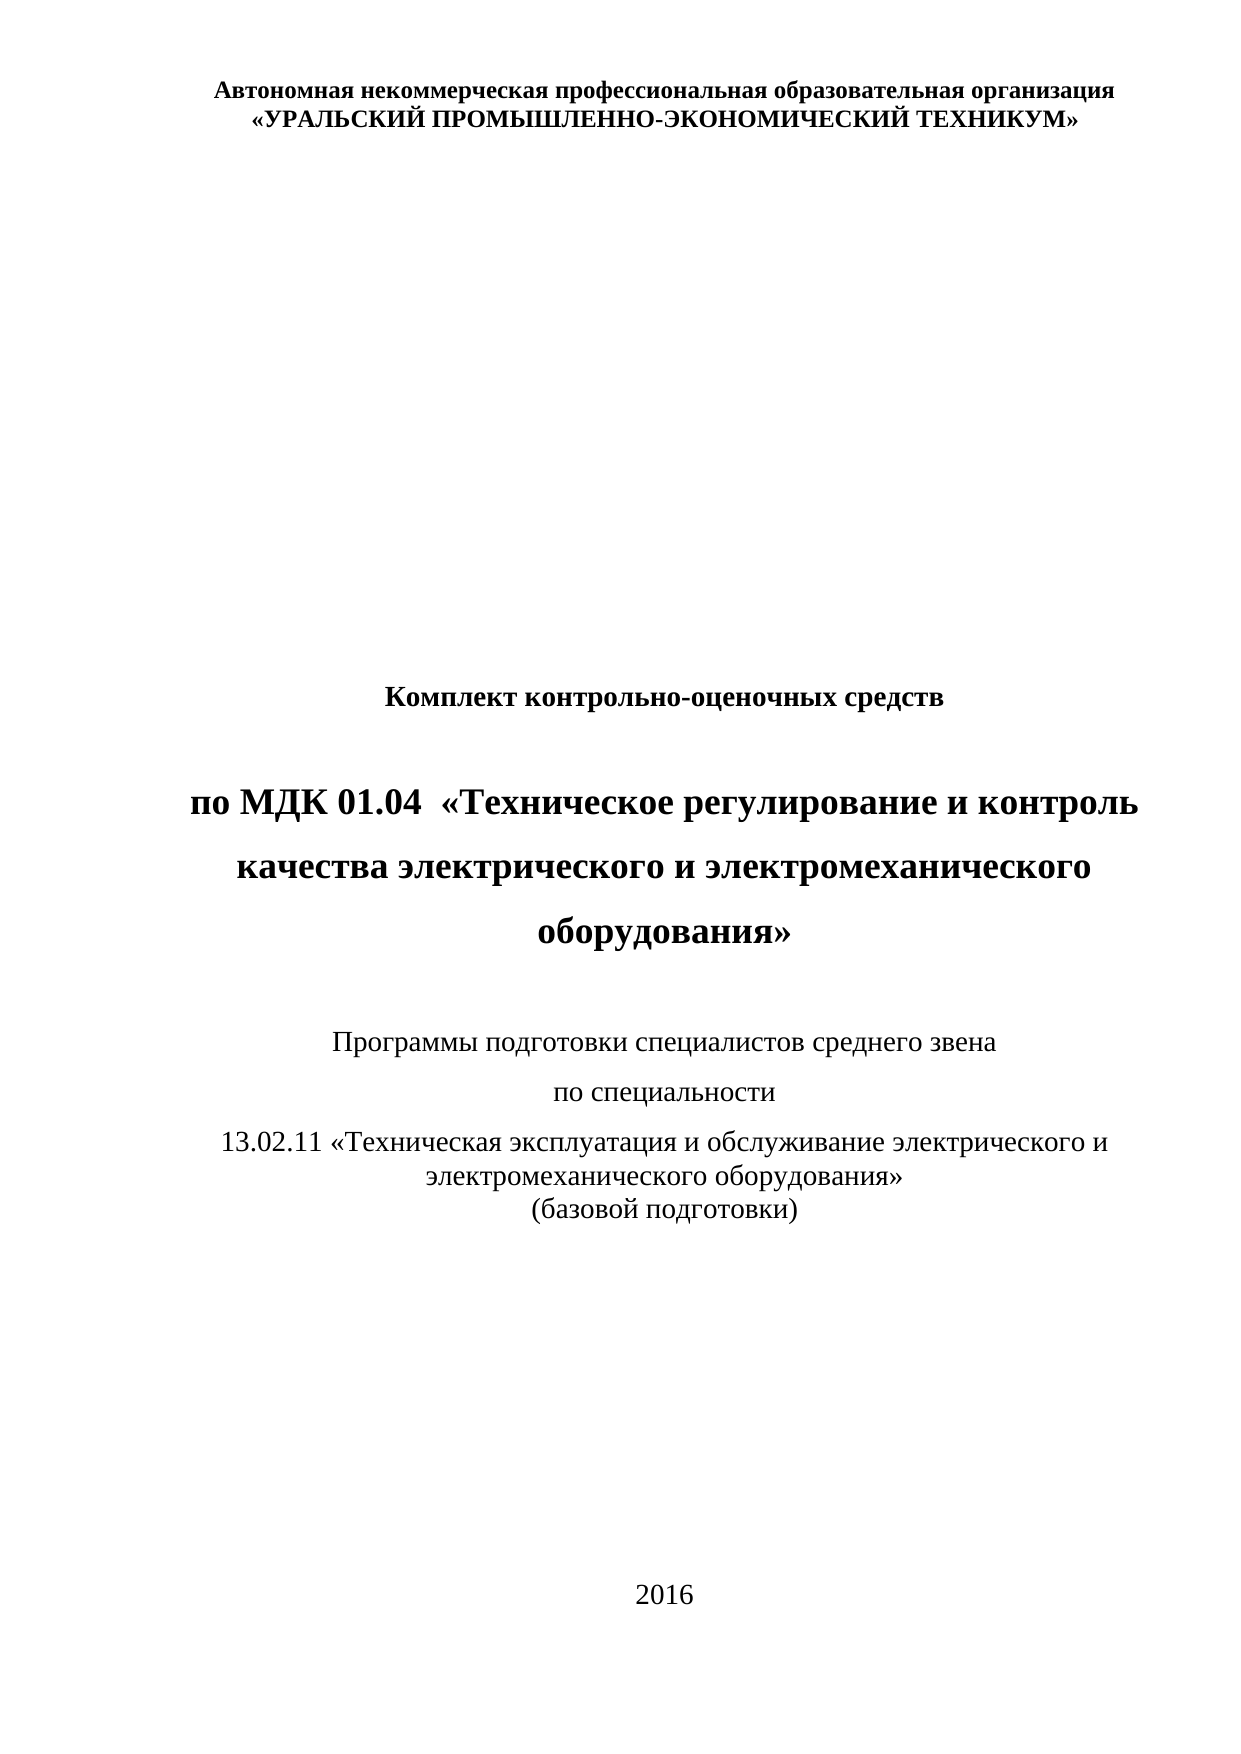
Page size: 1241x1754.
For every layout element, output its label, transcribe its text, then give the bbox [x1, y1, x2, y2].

text Программы подготовки специалистов среднего звена [177, 1024, 1152, 1057]
text по МДК 01.04 «Техническое регулирование и контроль качества электрического и электромеханического оборудования» [177, 779, 1152, 952]
text «УРАЛЬСКИЙ ПРОМЫШЛЕННО-ЭКОНОМИЧЕСКИЙ ТЕХНИКУМ» [251, 104, 1152, 132]
text (базовой подготовки) [177, 1191, 1152, 1225]
text Комплект контрольно-оценочных средств [177, 679, 1152, 712]
text 2016 [177, 1577, 1152, 1611]
text 13.02.11 «Техническая эксплуатация и обслуживание электрического и электромеханического оборудования» [177, 1124, 1152, 1191]
text по специальности [177, 1074, 1152, 1107]
text Автономная некоммерческая профессиональная образовательная организация [177, 75, 1152, 104]
